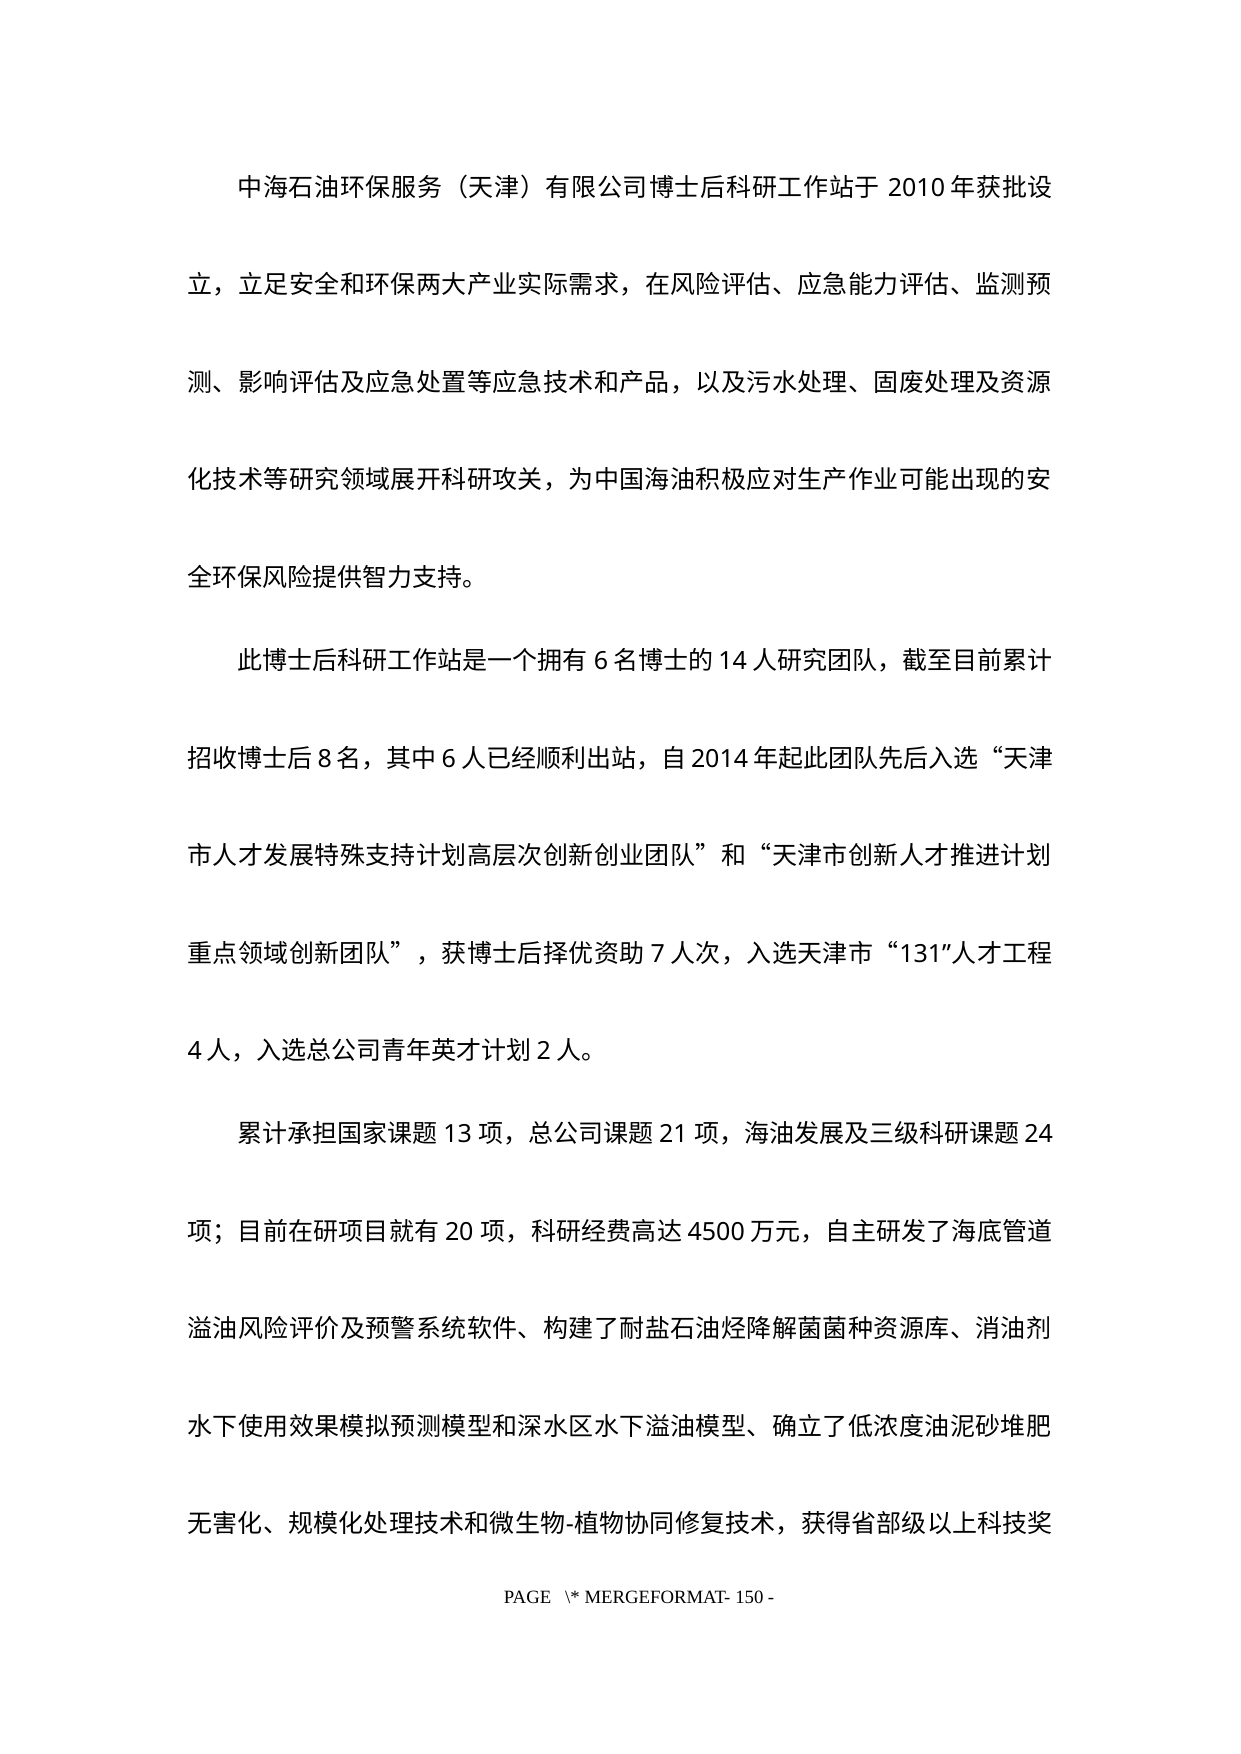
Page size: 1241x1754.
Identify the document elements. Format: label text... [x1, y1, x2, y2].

text 中海石油环保服务（天津）有限公司博士后科研工作站于2010年获批设立，立足安全和环保两大产业实际需求，在风险评估、应急能力评估、监测预测、影响评估及应急处置等应急技术和产品，以及污水处理、固废处理及资源化技术等研究领域展开科研攻关，为中国海油积极应对生产作业可能出现的安全环保风险提供智力支持。 [187, 153, 1053, 608]
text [187, 1099, 1053, 1554]
text 此博士后科研工作站是一个拥有6名博士的14人研究团队，截至目前累计招收博士后8名，其中6人已经顺利出站，自2014年起此团队先后入选“天津市人才发展特殊支持计划高层次创新创业团队”和“天津市创新人才推进计划重点领域创新团队”，获博士后择优资助7人次，入选天津市“131”人才工程4人，入选总公司青年英才计划2人。 [187, 626, 1053, 1081]
